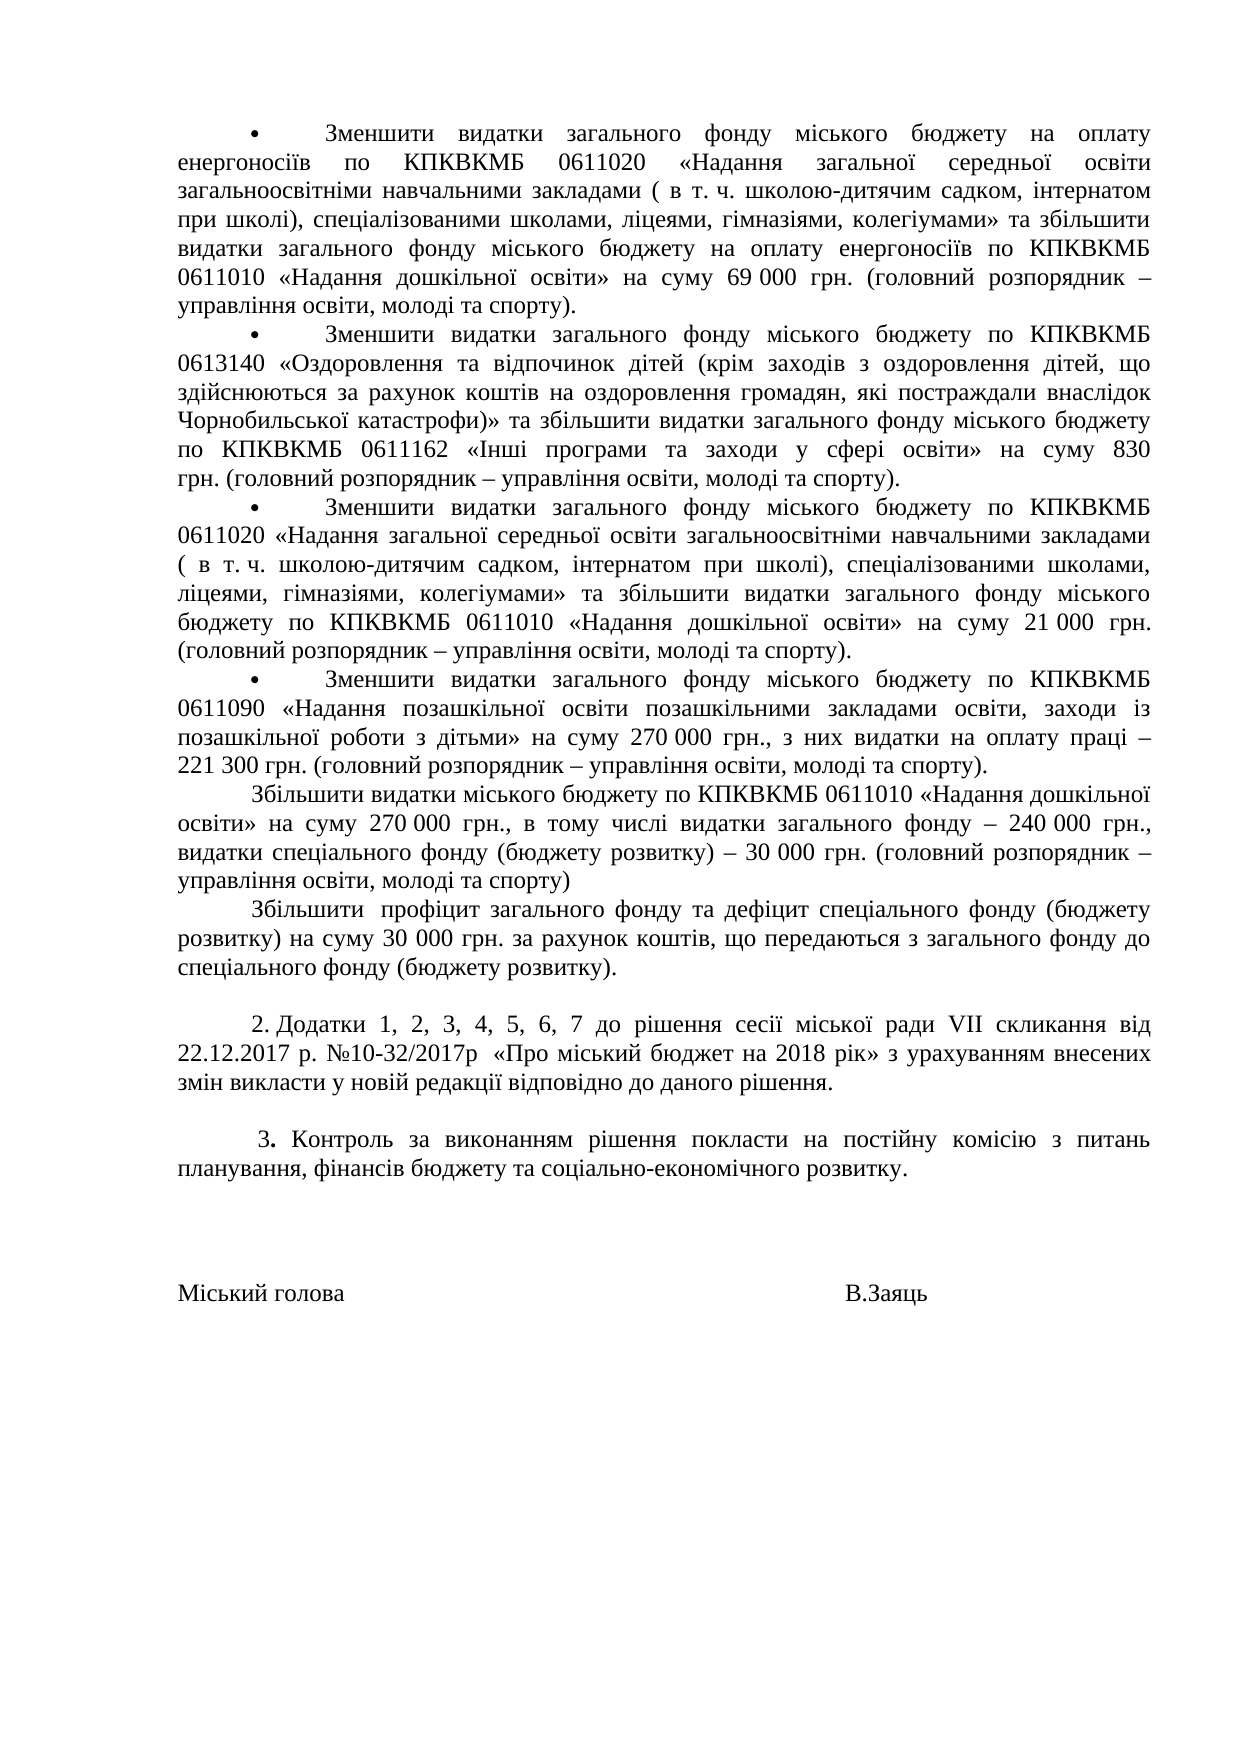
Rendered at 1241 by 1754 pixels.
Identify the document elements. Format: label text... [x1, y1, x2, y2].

text 2. Додатки 1, 2, 3, 4, 5, 6, 7 до рішення сесії міської ради VІІ скликання від 22.12.2017 р. №10-32/2017р «Про міський бюджет на 2018 рік» з урахуванням внесених змін викласти у новій редакції відповідно до даного рішення. [177, 1009, 1152, 1096]
text Міський голова В.Заяць [177, 1278, 1152, 1306]
list Зменшити видатки загального фонду міського бюджету по КПКВКМБ 0613140 «Оздоровлення та відпочинок дітей (крім заходів з оздоровлення дітей, що здійснюються за рахунок коштів на оздоровлення громадян, які постраждали внаслідок Чорнобильської катастрофи)» та збільшити видатки загального фонду міського бюджету по КПКВКМБ 0611162 «Інші програми та заходи у сфері освіти» на суму 830 грн. (головний розпорядник – управління освіти, молоді та спорту). [177, 319, 1152, 492]
list Зменшити видатки загального фонду міського бюджету по КПКВКМБ 0611020 «Надання загальної середньої освіти загальноосвітніми навчальними закладами ( в т. ч. школою-дитячим садком, інтернатом при школі), спеціалізованими школами, ліцеями, гімназіями, колегіумами» та збільшити видатки загального фонду міського бюджету по КПКВКМБ 0611010 «Надання дошкільної освіти» на суму 21 000 грн. (головний розпорядник – управління освіти, молоді та спорту). [177, 492, 1152, 664]
list Зменшити видатки загального фонду міського бюджету на оплату енергоносіїв по КПКВКМБ 0611020 «Надання загальної середньої освіти загальноосвітніми навчальними закладами ( в т. ч. школою-дитячим садком, інтернатом при школі), спеціалізованими школами, ліцеями, гімназіями, колегіумами» та збільшити видатки загального фонду міського бюджету на оплату енергоносіїв по КПКВКМБ 0611010 «Надання дошкільної освіти» на суму 69 000 грн. (головний розпорядник – управління освіти, молоді та спорту). [177, 118, 1152, 319]
text Збільшити видатки міського бюджету по КПКВКМБ 0611010 «Надання дошкільної освіти» на суму 270 000 грн., в тому числі видатки загального фонду – 240 000 грн., видатки спеціального фонду (бюджету розвитку) – 30 000 грн. (головний розпорядник – управління освіти, молоді та спорту) [177, 779, 1152, 894]
text Збільшити профіцит загального фонду та дефіцит спеціального фонду (бюджету розвитку) на суму 30 000 грн. за рахунок коштів, що передаються з загального фонду до спеціального фонду (бюджету розвитку). [177, 894, 1152, 981]
list Зменшити видатки загального фонду міського бюджету по КПКВКМБ 0611090 «Надання позашкільної освіти позашкільними закладами освіти, заходи із позашкільної роботи з дітьми» на суму 270 000 грн., з них видатки на оплату праці – 221 300 грн. (головний розпорядник – управління освіти, молоді та спорту). [177, 664, 1152, 779]
text 3. Контроль за виконанням рішення покласти на постійну комісію з питань планування, фінансів бюджету та соціально-економічного розвитку. [177, 1124, 1152, 1182]
